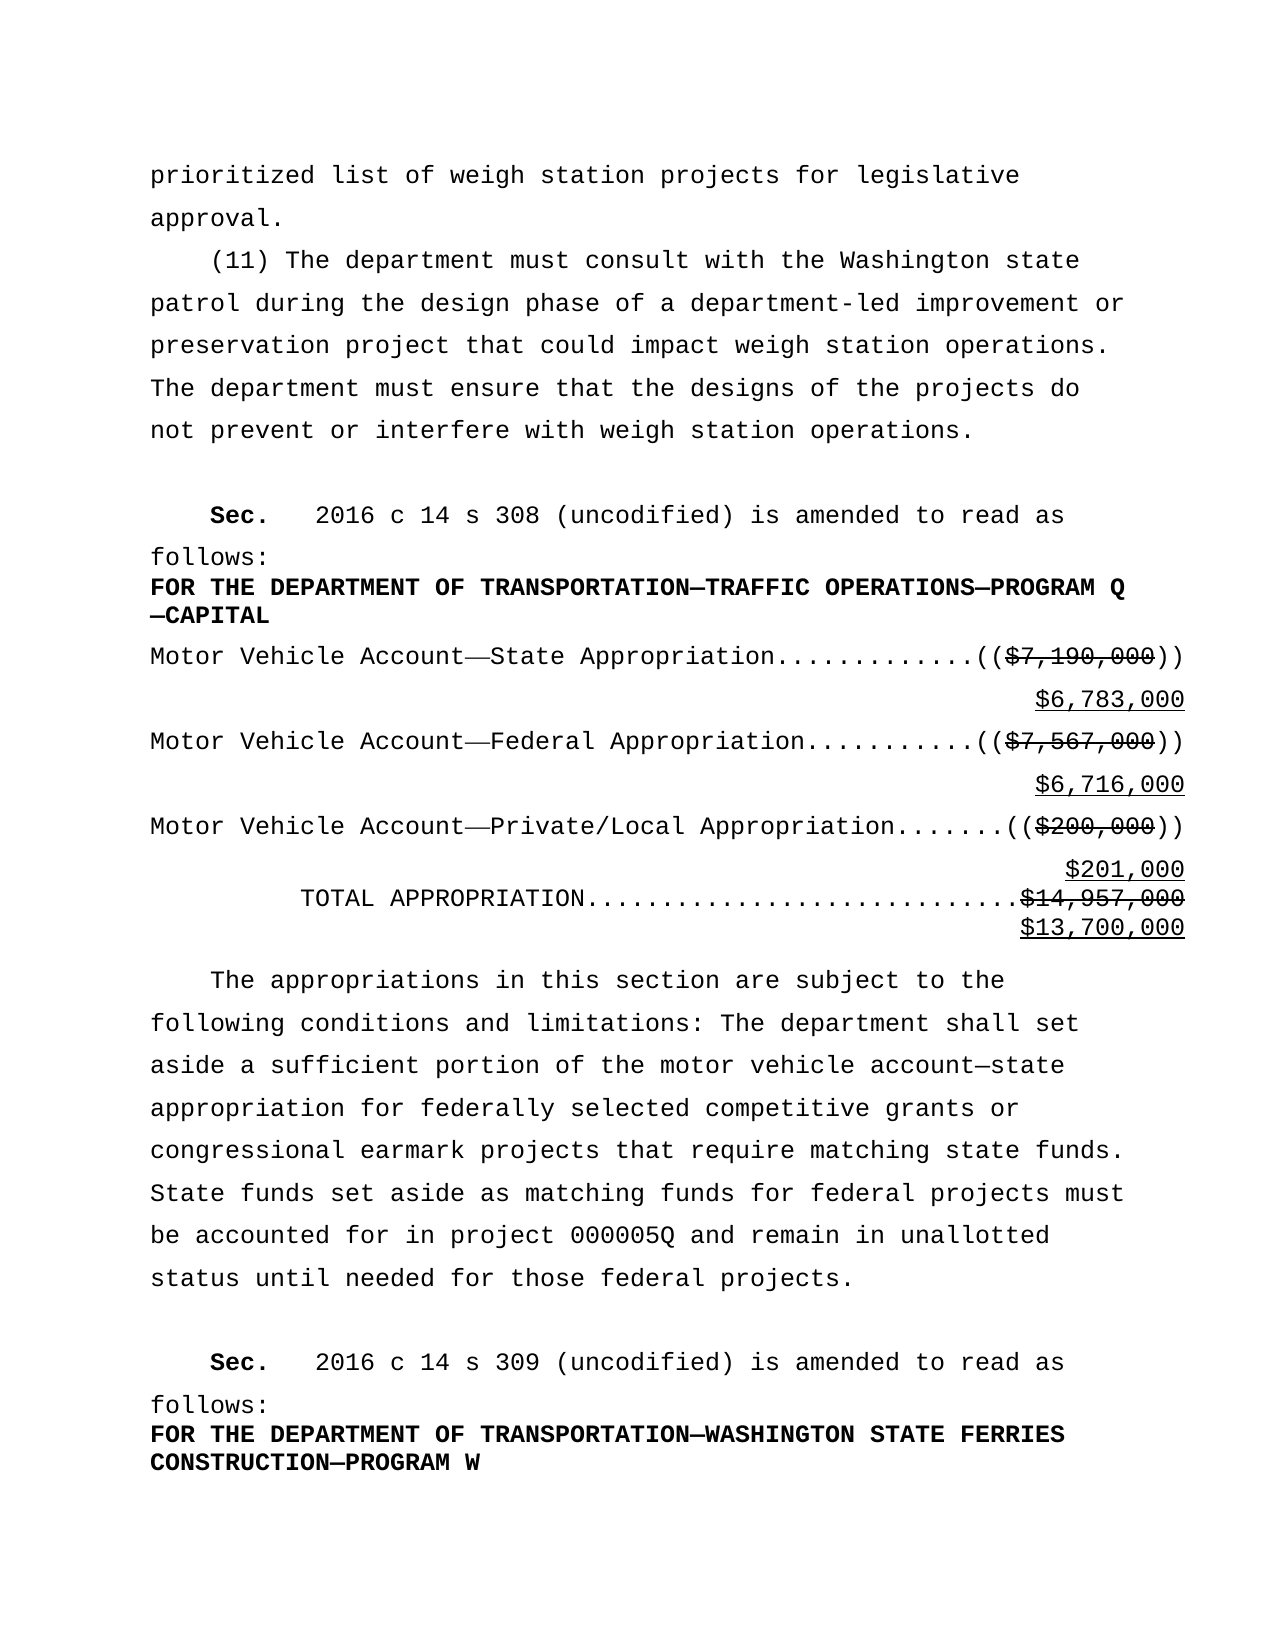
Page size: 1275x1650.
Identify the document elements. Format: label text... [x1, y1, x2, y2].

text The appropriations in this section are subject to the following conditions and limitations: The department shall set aside a sufficient portion of the motor vehicle account—state appropriation for federally selected competitive grants or congressional earmark projects that require matching state funds. State funds set aside as matching funds for federal projects must be accounted for in project 000005Q and remain in unallotted status until needed for those federal projects. [150, 955, 1125, 1295]
text $6,783,000 [150, 673, 1125, 716]
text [150, 150, 1125, 235]
text FOR THE DEPARTMENT OF TRANSPORTATION—WASHINGTON STATE FERRIES CONSTRUCTION—PROGRAM W [150, 1422, 1125, 1478]
text TOTAL APPROPRIATION $14,957,000 [150, 886, 1125, 914]
text $201,000 [150, 843, 1125, 886]
text FOR THE DEPARTMENT OF TRANSPORTATION—TRAFFIC OPERATIONS—PROGRAM Q—CAPITAL [150, 574, 1125, 631]
text Sec. 2016 c 14 s 308 (uncodified) is amended to read as follows: [150, 489, 1125, 574]
text Sec. 2016 c 14 s 309 (uncodified) is amended to read as follows: [150, 1337, 1125, 1422]
text (11) The department must consult with the Washington state patrol during the design phase of a department-led improvement or preservation project that could impact weigh station operations. The department must ensure that the designs of the projects do not prevent or interfere with weigh station operations. [150, 235, 1125, 447]
text $13,700,000 [150, 914, 1125, 942]
text Motor Vehicle Account—Federal Appropriation (($7,567,000)) [150, 716, 1125, 758]
text Motor Vehicle Account—State Appropriation (($7,190,000)) [150, 631, 1125, 673]
text $6,716,000 [150, 758, 1125, 801]
text Motor Vehicle Account—Private/Local Appropriation (($200,000)) [150, 801, 1125, 843]
